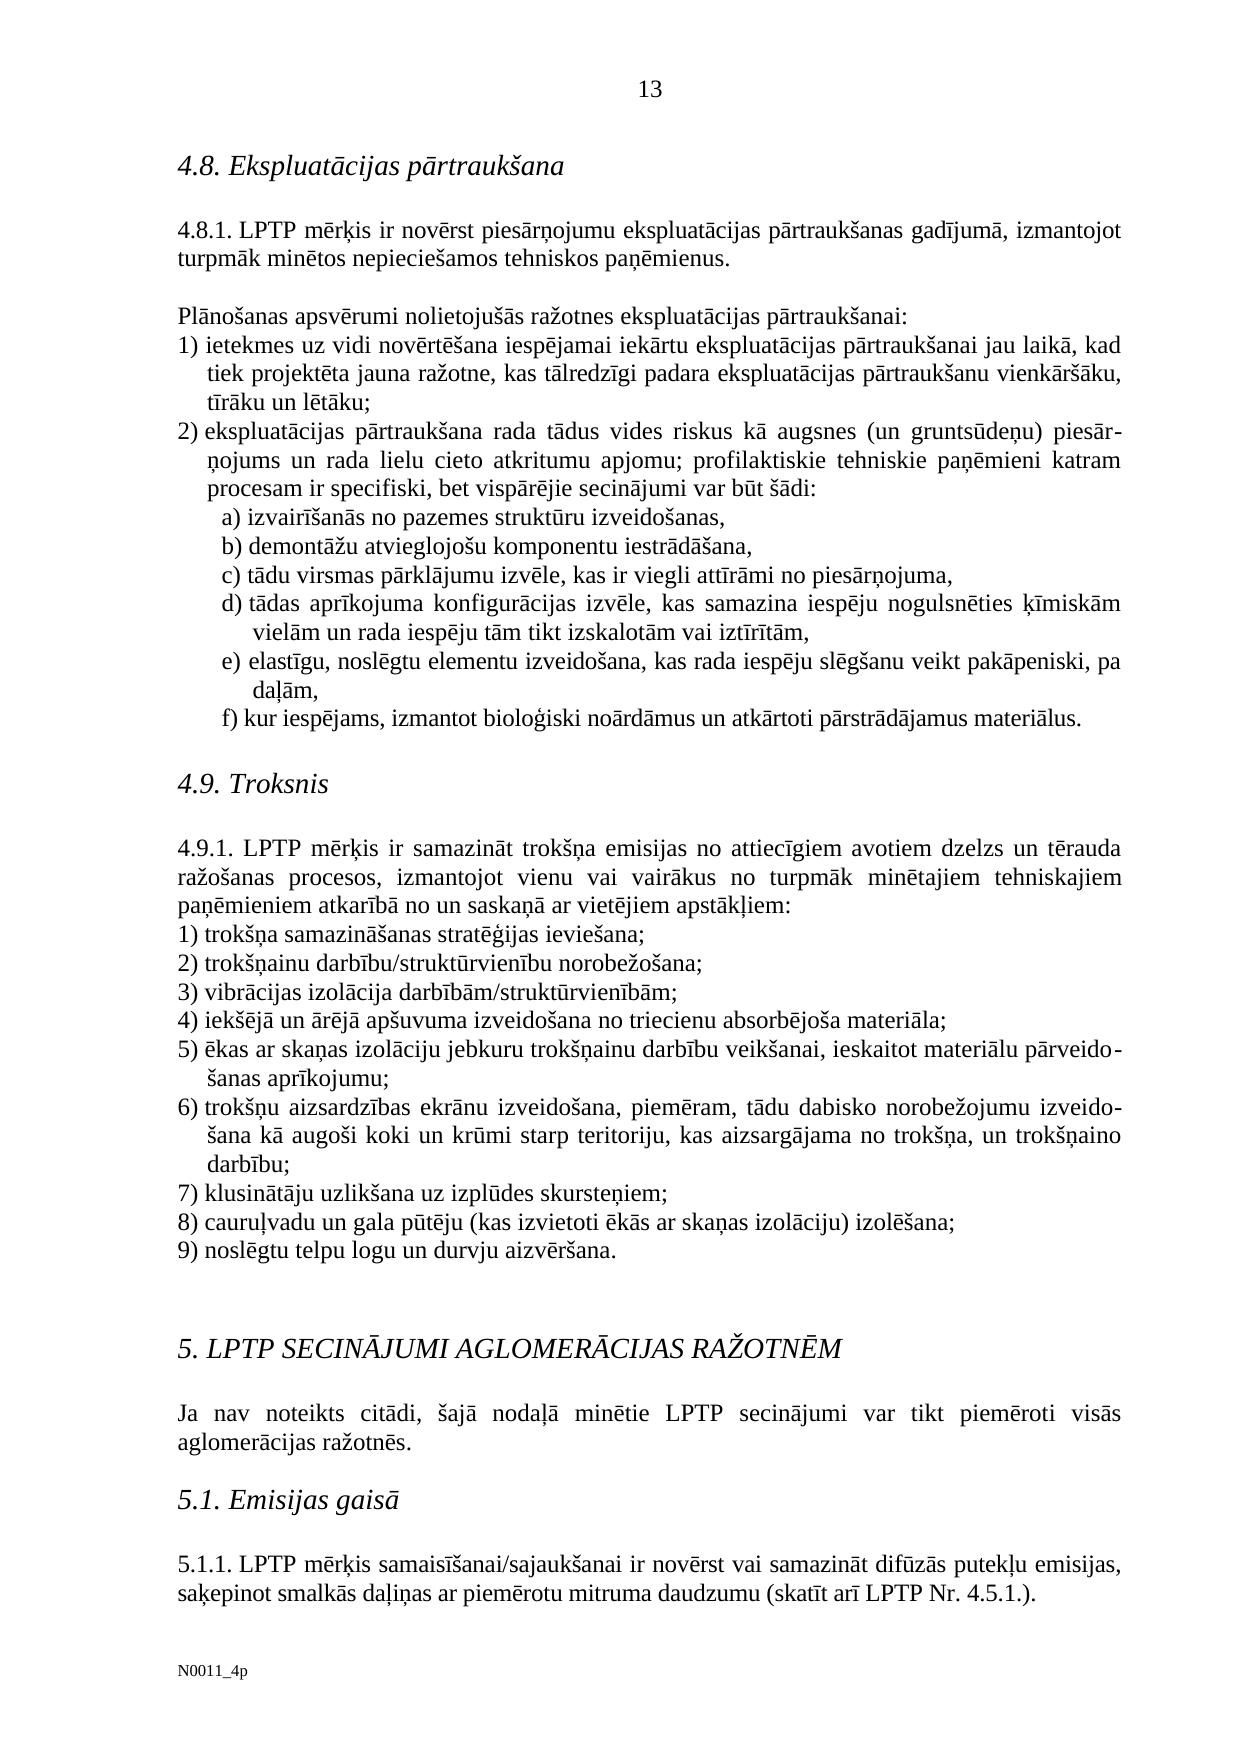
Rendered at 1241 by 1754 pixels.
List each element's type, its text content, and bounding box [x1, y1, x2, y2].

text 1) trokšņa samazināšanas stratēģijas ieviešana; [177, 919, 1122, 948]
text 4) iekšējā un ārējā apšuvuma izveidošana no triecienu absorbējoša materiāla; [177, 1005, 1122, 1034]
text 4.8.1. LPTP mērķis ir novērst piesārņojumu ekspluatācijas pārtraukšanas gadījumā, izmantojot turpmāk minētos nepieciešamos tehniskos paņēmienus. [177, 215, 1122, 272]
text 5. LPTP secinājumi aglomerācijas ražotnēm [177, 1331, 1122, 1365]
text 9) noslēgtu telpu logu un durvju aizvēršana. [177, 1235, 1122, 1264]
text 2) ekspluatācijas pārtraukšana rada tādus vides riskus kā augsnes (un gruntsūdeņu) piesārņojums un rada lielu cieto atkritumu apjomu; profilaktiskie tehniskie paņēmieni katram procesam ir specifiski, bet vispārējie secinājumi var būt šādi: [177, 416, 1122, 502]
text c) tādu virsmas pārklājumu izvēle, kas ir viegli attīrāmi no piesārņojuma, [221, 560, 1122, 588]
text b) demontāžu atvieglojošu komponentu iestrādāšana, [221, 531, 1122, 560]
text 5) ēkas ar skaņas izolāciju jebkuru trokšņainu darbību veikšanai, ieskaitot materiālu pārveidošanas aprīkojumu; [177, 1034, 1122, 1092]
text Plānošanas apsvērumi nolietojušās ražotnes ekspluatācijas pārtraukšanai: [177, 301, 1122, 330]
text f) kur iespējams, izmantot bioloģiski noārdāmus un atkārtoti pārstrādājamus materiālus. [221, 703, 1122, 732]
text 6) trokšņu aizsardzības ekrānu izveidošana, piemēram, tādu dabisko norobežojumu izveidošana kā augoši koki un krūmi starp teritoriju, kas aizsargājama no trokšņa, un trokšņaino darbību; [177, 1092, 1122, 1178]
text a) izvairīšanās no pazemes struktūru izveidošanas, [221, 502, 1122, 531]
text 1) ietekmes uz vidi novērtēšana iespējamai iekārtu ekspluatācijas pārtraukšanai jau laikā, kad tiek projektēta jauna ražotne, kas tālredzīgi padara ekspluatācijas pārtraukšanu vienkāršāku, tīrāku un lētāku; [177, 330, 1122, 416]
text 5.1. Emisijas gaisā [177, 1482, 1122, 1516]
text e) elastīgu, noslēgtu elementu izveidošana, kas rada iespēju slēgšanu veikt pakāpeniski, pa daļām, [221, 646, 1122, 703]
text 8) cauruļvadu un gala pūtēju (kas izvietoti ēkās ar skaņas izolāciju) izolēšana; [177, 1207, 1122, 1235]
text Ja nav noteikts citādi, šajā nodaļā minētie LPTP secinājumi var tikt piemēroti visās aglomerācijas ražotnēs. [177, 1398, 1122, 1456]
text 7) klusinātāju uzlikšana uz izplūdes skursteņiem; [177, 1178, 1122, 1207]
text d) tādas aprīkojuma konfigurācijas izvēle, kas samazina iespēju nogulsnēties ķīmiskām vielām un rada iespēju tām tikt izskalotām vai iztīrītām, [221, 588, 1122, 646]
text 4.8. Ekspluatācijas pārtraukšana [177, 148, 1122, 181]
text 5.1.1. LPTP mērķis samaisīšanai/sajaukšanai ir novērst vai samazināt difūzās putekļu emisijas, saķepinot smalkās daļiņas ar piemērotu mitruma daudzumu (skatīt arī LPTP Nr. 4.5.1.). [177, 1549, 1122, 1607]
text 3) vibrācijas izolācija darbībām/struktūrvienībām; [177, 977, 1122, 1005]
text 2) trokšņainu darbību/struktūrvienību norobežošana; [177, 948, 1122, 977]
text 4.9. Troksnis [177, 766, 1122, 799]
text 4.9.1. LPTP mērķis ir samazināt trokšņa emisijas no attiecīgiem avotiem dzelzs un tērauda ražošanas procesos, izmantojot vienu vai vairākus no turpmāk minētajiem tehniskajiem paņēmieniem atkarībā no un saskaņā ar vietējiem apstākļiem: [177, 833, 1122, 919]
